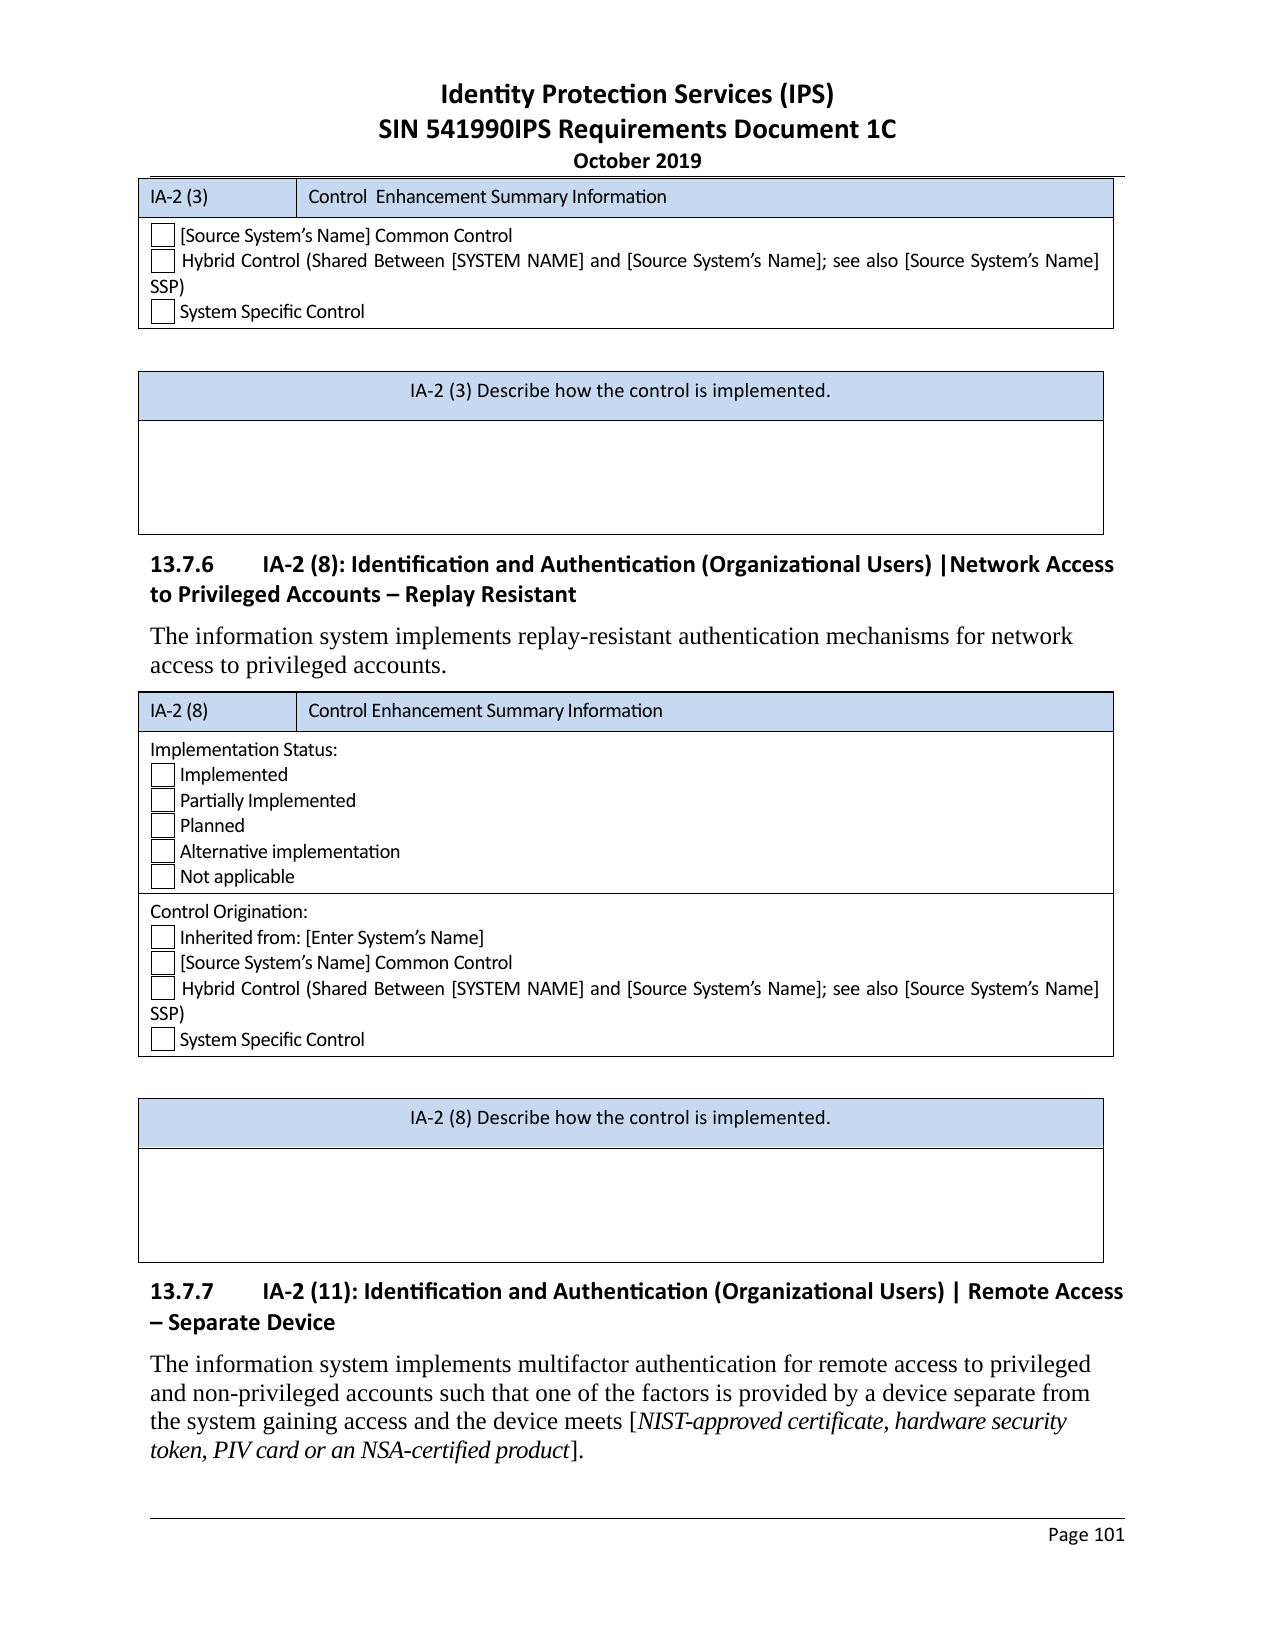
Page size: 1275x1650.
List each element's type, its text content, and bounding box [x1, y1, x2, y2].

text The information system implements multifactor authentication for remote access to privileged and non-privileged accounts such that one of the factors is provided by a device separate from the system gaining access and the device meets [NIST-approved certificate, hardware security token, PIV card or an NSA-certified product]. [150, 1349, 1125, 1464]
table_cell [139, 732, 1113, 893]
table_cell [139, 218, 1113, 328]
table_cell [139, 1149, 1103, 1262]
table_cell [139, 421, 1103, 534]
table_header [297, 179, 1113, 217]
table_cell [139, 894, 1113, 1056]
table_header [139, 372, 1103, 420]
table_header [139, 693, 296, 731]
text IA-2 (8): Identification and Authentication (Organizational Users) |Network Access to Privileged Accounts – Replay Resistant [150, 548, 1125, 609]
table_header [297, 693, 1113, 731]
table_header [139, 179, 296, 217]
text IA-2 (11): Identification and Authentication (Organizational Users) | Remote Access – Separate Device [150, 1275, 1125, 1336]
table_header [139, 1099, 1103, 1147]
text The information system implements replay-resistant authentication mechanisms for network access to privileged accounts. [150, 621, 1125, 679]
